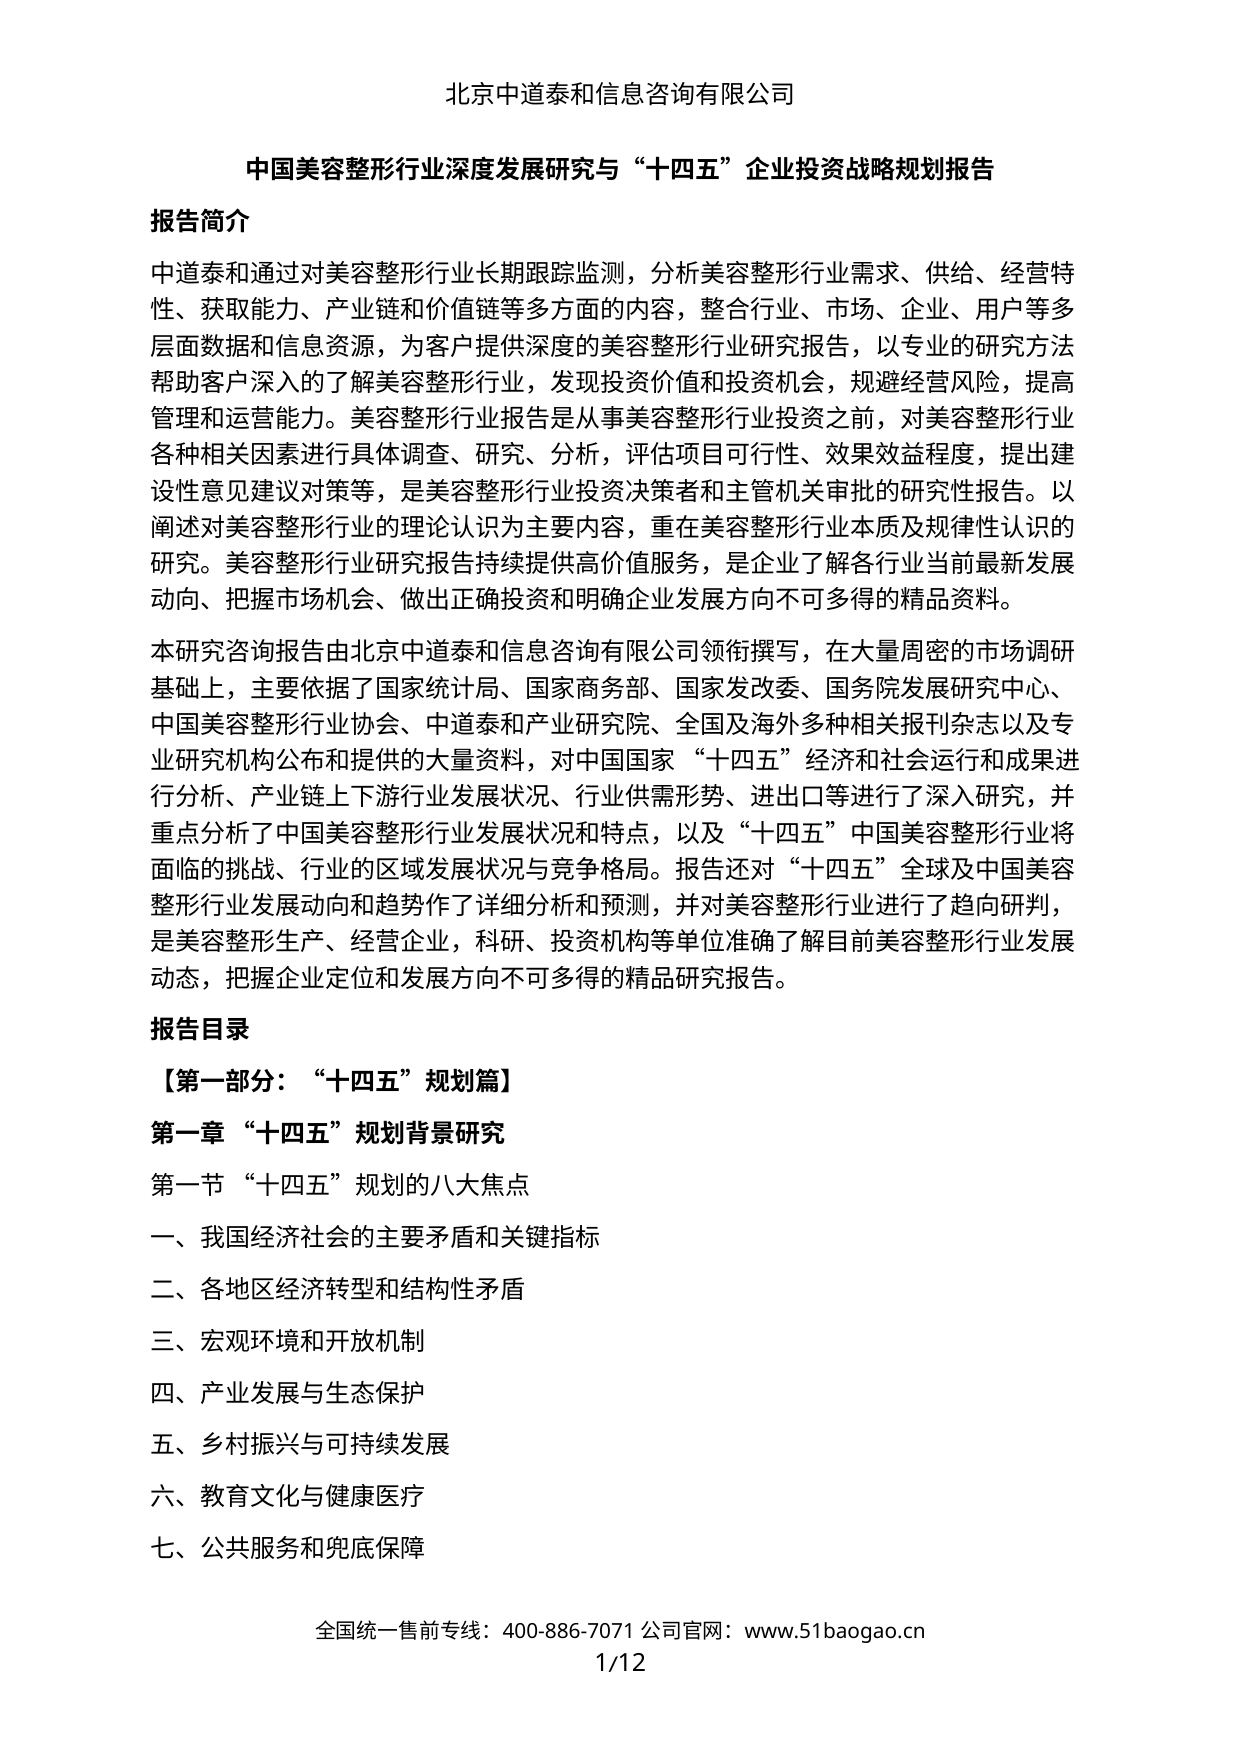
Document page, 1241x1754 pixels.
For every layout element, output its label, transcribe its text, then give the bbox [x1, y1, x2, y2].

text 报告目录 [150, 1010, 1090, 1046]
text 二、各地区经济转型和结构性矛盾 [150, 1269, 1090, 1306]
text 报告简介 [150, 202, 1090, 238]
text 【第一部分：“十四五”规划篇】 [150, 1062, 1090, 1098]
text 中道泰和通过对美容整形行业长期跟踪监测，分析美容整形行业需求、供给、经营特性、获取能力、产业链和价值链等多方面的内容，整合行业、市场、企业、用户等多层面数据和信息资源，为客户提供深度的美容整形行业研究报告，以专业的研究方法帮助客户深入的了解美容整形行业，发现投资价值和投资机会，规避经营风险，提高管理和运营能力。美容整形行业报告是从事美容整形行业投资之前，对美容整形行业各种相关因素进行具体调查、研究、分析，评估项目可行性、效果效益程度，提出建设性意见建议对策等，是美容整形行业投资决策者和主管机关审批的研究性报告。以阐述对美容整形行业的理论认识为主要内容，重在美容整形行业本质及规律性认识的研究。美容整形行业研究报告持续提供高价值服务，是企业了解各行业当前最新发展动向、把握市场机会、做出正确投资和明确企业发展方向不可多得的精品资料。 [150, 254, 1090, 616]
text 四、产业发展与生态保护 [150, 1373, 1090, 1409]
text 五、乡村振兴与可持续发展 [150, 1425, 1090, 1461]
text 第一节 “十四五”规划的八大焦点 [150, 1166, 1090, 1202]
text 三、宏观环境和开放机制 [150, 1321, 1090, 1357]
text 一、我国经济社会的主要矛盾和关键指标 [150, 1217, 1090, 1254]
text 第一章 “十四五”规划背景研究 [150, 1114, 1090, 1150]
text 七、公共服务和兜底保障 [150, 1529, 1090, 1565]
text 中国美容整形行业深度发展研究与“十四五”企业投资战略规划报告 [150, 150, 1090, 186]
text 本研究咨询报告由北京中道泰和信息咨询有限公司领衔撰写，在大量周密的市场调研基础上，主要依据了国家统计局、国家商务部、国家发改委、国务院发展研究中心、中国美容整形行业协会、中道泰和产业研究院、全国及海外多种相关报刊杂志以及专业研究机构公布和提供的大量资料，对中国国家 “十四五”经济和社会运行和成果进行分析、产业链上下游行业发展状况、行业供需形势、进出口等进行了深入研究，并重点分析了中国美容整形行业发展状况和特点，以及“十四五”中国美容整形行业将面临的挑战、行业的区域发展状况与竞争格局。报告还对“十四五”全球及中国美容整形行业发展动向和趋势作了详细分析和预测，并对美容整形行业进行了趋向研判，是美容整形生产、经营企业，科研、投资机构等单位准确了解目前美容整形行业发展动态，把握企业定位和发展方向不可多得的精品研究报告。 [150, 632, 1090, 994]
text 六、教育文化与健康医疗 [150, 1477, 1090, 1513]
